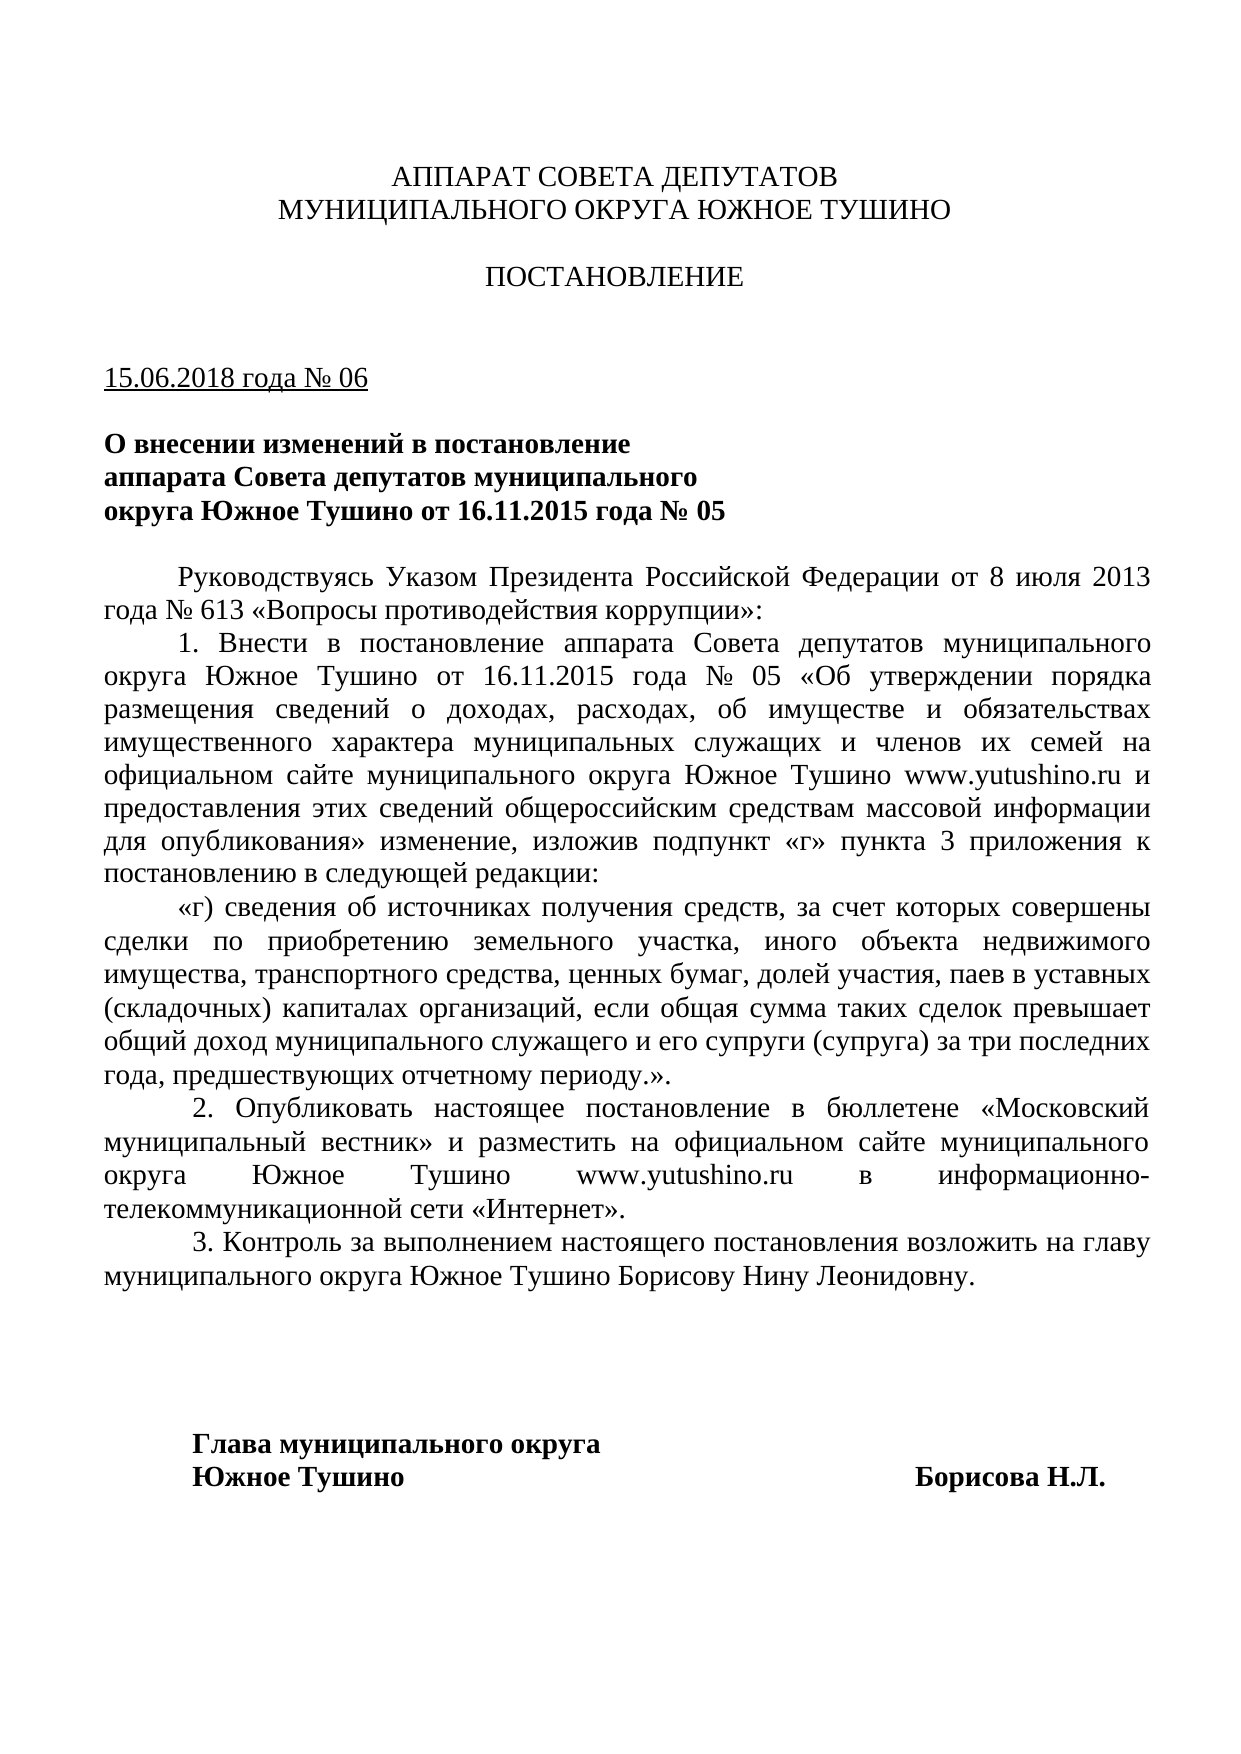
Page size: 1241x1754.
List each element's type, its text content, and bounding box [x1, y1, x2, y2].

text «г) сведения об источниках получения средств, за счет которых совершены сделки по приобретению земельного участка, иного объекта недвижимого имущества, транспортного средства, ценных бумаг, долей участия, паев в уставных (складочных) капиталах организаций, если общая сумма таких сделок превышает общий доход муниципального служащего и его супруги (супруга) за три последних года, предшествующих отчетному периоду.». [103, 889, 1152, 1090]
text 3. Контроль за выполнением настоящего постановления возложить на главу муниципального округа Южное Тушино Борисову Нину Леонидовну. [103, 1224, 1152, 1292]
text ПОСТАНОВЛЕНИЕ [74, 259, 1152, 293]
text Глава муниципального округа [103, 1426, 1152, 1459]
text МУНИЦИПАЛЬНОГО ОКРУГА ЮЖНОЕ ТУШИНО [74, 192, 1152, 226]
text 2. Опубликовать настоящее постановление в бюллетене «Московский муниципальный вестник» и разместить на официальном сайте муниципального округа Южное Тушино www.yutushino.ru в информационно-телекоммуникационной сети «Интернет». [103, 1090, 1150, 1224]
text Руководствуясь Указом Президента Российской Федерации от 8 июля 2013 года № 613 «Вопросы противодействия коррупции»: [103, 560, 1152, 626]
text 1. Внести в постановление аппарата Совета депутатов муниципального округа Южное Тушино от 16.11.2015 года № 05 «Об утверждении порядка размещения сведений о доходах, расходах, об имуществе и обязательствах имущественного характера муниципальных служащих и членов их семей на официальном сайте муниципального округа Южное Тушино www.yutushino.ru и предоставления этих сведений общероссийским средствам массовой информации для опубликования» изменение, изложив подпункт «г» пункта 3 приложения к постановлению в следующей редакции: [103, 626, 1152, 889]
text АППАРАТ СОВЕТА ДЕПУТАТОВ [74, 159, 1152, 192]
text О внесении изменений в постановление аппарата Совета депутатов муниципального округа Южное Тушино от 16.11.2015 года № 05 [103, 426, 738, 527]
text Южное Тушино Борисова Н.Л. [103, 1459, 1152, 1493]
text 15.06.2018 года № 06 [103, 360, 1152, 394]
